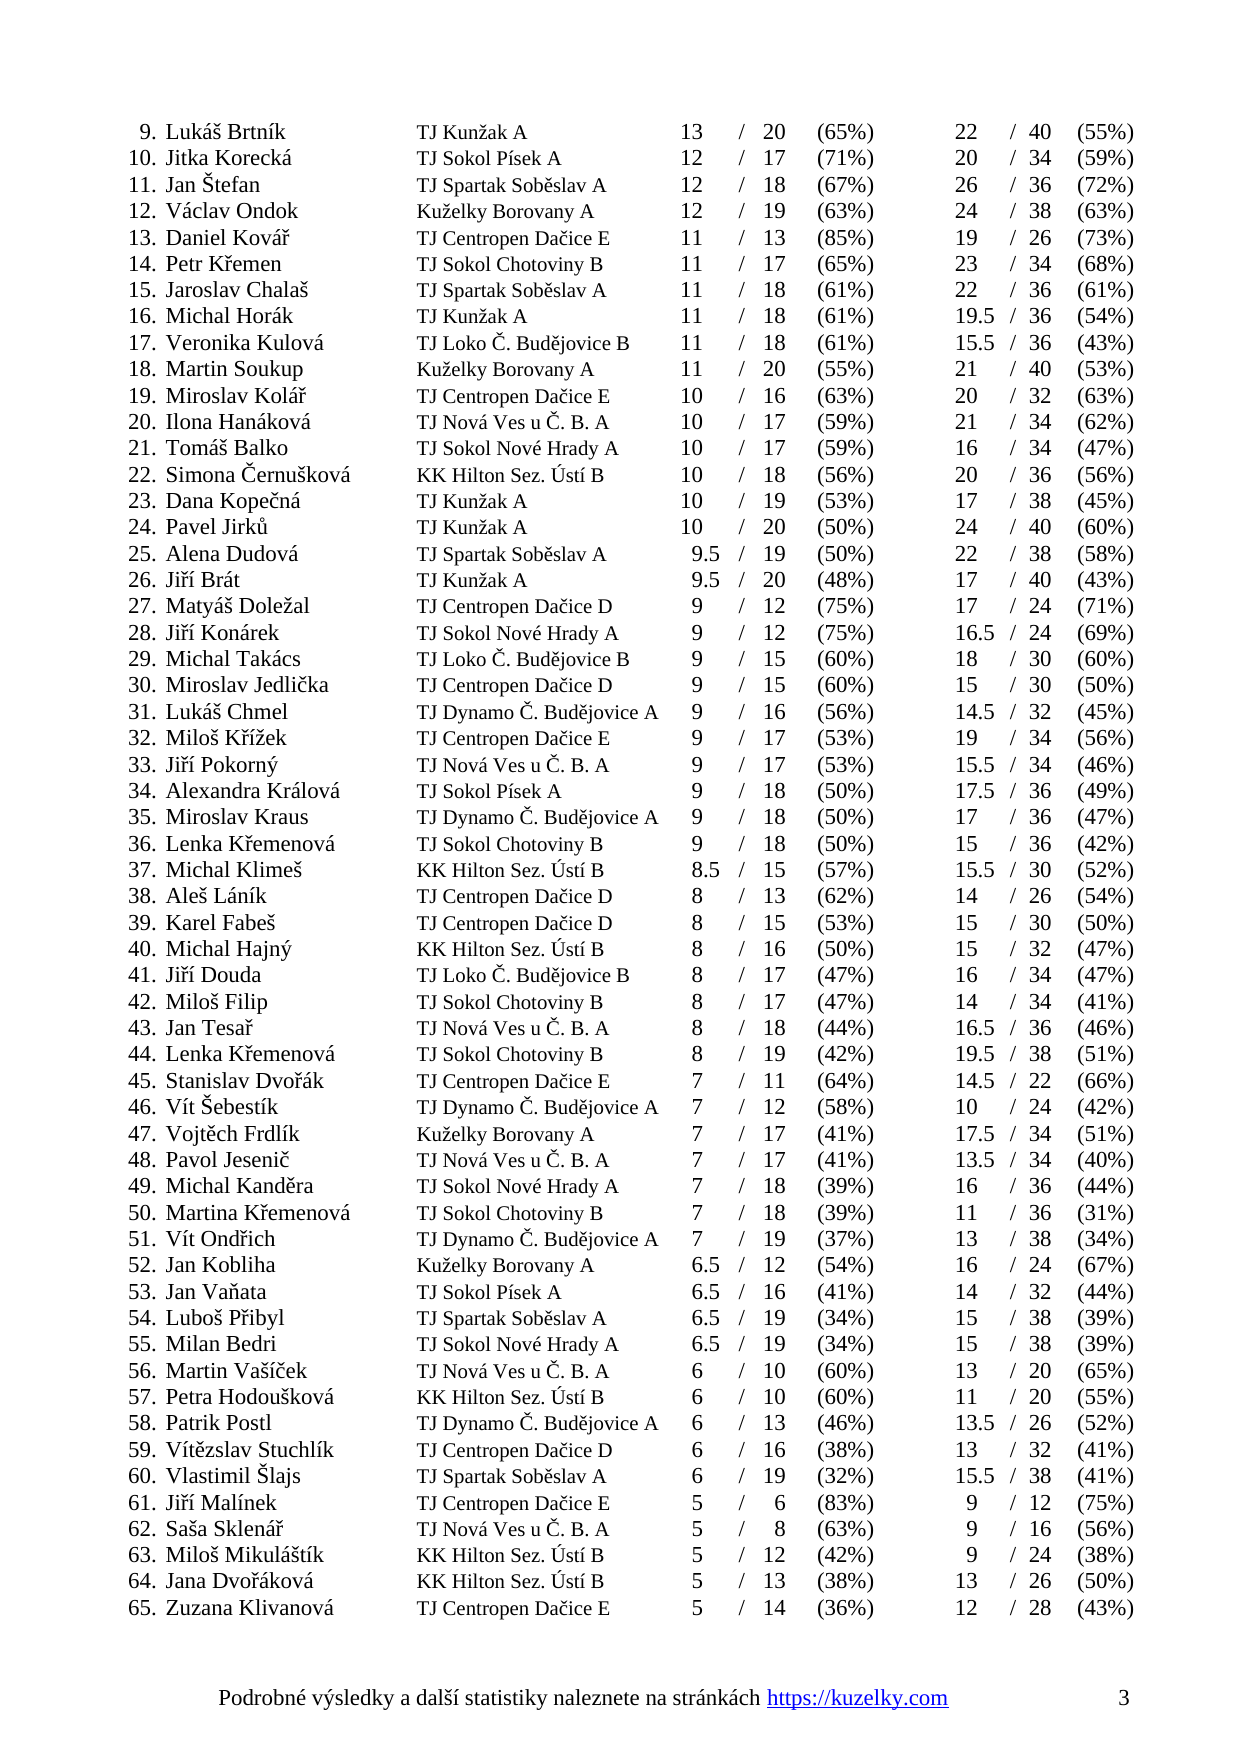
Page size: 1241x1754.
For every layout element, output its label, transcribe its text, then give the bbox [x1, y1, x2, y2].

text 45. Stanislav Dvořák TJ Centropen Dačice E 7 / 11 (64%) 14.5 / 22 (66%) [106, 1067, 1134, 1093]
text 44. Lenka Křemenová TJ Sokol Chotoviny B 8 / 19 (42%) 19.5 / 38 (51%) [106, 1041, 1134, 1067]
text 17. Veronika Kulová TJ Loko Č. Budějovice B 11 / 18 (61%) 15.5 / 36 (43%) [106, 329, 1134, 355]
text 22. Simona Černušková KK Hilton Sez. Ústí B 10 / 18 (56%) 20 / 36 (56%) [106, 461, 1134, 487]
text 48. Pavol Jesenič TJ Nová Ves u Č. B. A 7 / 17 (41%) 13.5 / 34 (40%) [106, 1146, 1134, 1172]
text 46. Vít Šebestík TJ Dynamo Č. Budějovice A 7 / 12 (58%) 10 / 24 (42%) [106, 1093, 1134, 1119]
text 13. Daniel Kovář TJ Centropen Dačice E 11 / 13 (85%) 19 / 26 (73%) [106, 223, 1134, 250]
text 37. Michal Klimeš KK Hilton Sez. Ústí B 8.5 / 15 (57%) 15.5 / 30 (52%) [106, 856, 1134, 882]
text 38. Aleš Láník TJ Centropen Dačice D 8 / 13 (62%) 14 / 26 (54%) [106, 882, 1134, 909]
text 40. Michal Hajný KK Hilton Sez. Ústí B 8 / 16 (50%) 15 / 32 (47%) [106, 935, 1134, 961]
text 19. Miroslav Kolář TJ Centropen Dačice E 10 / 16 (63%) 20 / 32 (63%) [106, 382, 1134, 408]
text 54. Luboš Přibyl TJ Spartak Soběslav A 6.5 / 19 (34%) 15 / 38 (39%) [106, 1304, 1134, 1330]
text 65. Zuzana Klivanová TJ Centropen Dačice E 5 / 14 (36%) 12 / 28 (43%) [106, 1594, 1134, 1620]
text 57. Petra Hodoušková KK Hilton Sez. Ústí B 6 / 10 (60%) 11 / 20 (55%) [106, 1383, 1134, 1409]
text 31. Lukáš Chmel TJ Dynamo Č. Budějovice A 9 / 16 (56%) 14.5 / 32 (45%) [106, 698, 1134, 724]
text 30. Miroslav Jedlička TJ Centropen Dačice D 9 / 15 (60%) 15 / 30 (50%) [106, 672, 1134, 698]
text 39. Karel Fabeš TJ Centropen Dačice D 8 / 15 (53%) 15 / 30 (50%) [106, 909, 1134, 935]
text 32. Miloš Křížek TJ Centropen Dačice E 9 / 17 (53%) 19 / 34 (56%) [106, 724, 1134, 751]
text 34. Alexandra Králová TJ Sokol Písek A 9 / 18 (50%) 17.5 / 36 (49%) [106, 777, 1134, 803]
text 50. Martina Křemenová TJ Sokol Chotoviny B 7 / 18 (39%) 11 / 36 (31%) [106, 1199, 1134, 1225]
text 27. Matyáš Doležal TJ Centropen Dačice D 9 / 12 (75%) 17 / 24 (71%) [106, 592, 1134, 619]
text 23. Dana Kopečná TJ Kunžak A 10 / 19 (53%) 17 / 38 (45%) [106, 487, 1134, 513]
text 61. Jiří Malínek TJ Centropen Dačice E 5 / 6 (83%) 9 / 12 (75%) [106, 1488, 1134, 1515]
text 49. Michal Kanděra TJ Sokol Nové Hrady A 7 / 18 (39%) 16 / 36 (44%) [106, 1172, 1134, 1199]
text 64. Jana Dvořáková KK Hilton Sez. Ústí B 5 / 13 (38%) 13 / 26 (50%) [106, 1568, 1134, 1594]
text 62. Saša Sklenář TJ Nová Ves u Č. B. A 5 / 8 (63%) 9 / 16 (56%) [106, 1515, 1134, 1541]
text 24. Pavel Jirků TJ Kunžak A 10 / 20 (50%) 24 / 40 (60%) [106, 513, 1134, 540]
text 9. Lukáš Brtník TJ Kunžak A 13 / 20 (65%) 22 / 40 (55%) [106, 118, 1134, 144]
text 41. Jiří Douda TJ Loko Č. Budějovice B 8 / 17 (47%) 16 / 34 (47%) [106, 961, 1134, 988]
text 29. Michal Takács TJ Loko Č. Budějovice B 9 / 15 (60%) 18 / 30 (60%) [106, 645, 1134, 672]
text 18. Martin Soukup Kuželky Borovany A 11 / 20 (55%) 21 / 40 (53%) [106, 355, 1134, 382]
text 63. Miloš Mikuláštík KK Hilton Sez. Ústí B 5 / 12 (42%) 9 / 24 (38%) [106, 1541, 1134, 1568]
text 56. Martin Vašíček TJ Nová Ves u Č. B. A 6 / 10 (60%) 13 / 20 (65%) [106, 1357, 1134, 1383]
text 33. Jiří Pokorný TJ Nová Ves u Č. B. A 9 / 17 (53%) 15.5 / 34 (46%) [106, 751, 1134, 777]
text 12. Václav Ondok Kuželky Borovany A 12 / 19 (63%) 24 / 38 (63%) [106, 197, 1134, 223]
text 51. Vít Ondřich TJ Dynamo Č. Budějovice A 7 / 19 (37%) 13 / 38 (34%) [106, 1225, 1134, 1251]
text 21. Tomáš Balko TJ Sokol Nové Hrady A 10 / 17 (59%) 16 / 34 (47%) [106, 434, 1134, 461]
text 47. Vojtěch Frdlík Kuželky Borovany A 7 / 17 (41%) 17.5 / 34 (51%) [106, 1119, 1134, 1146]
text 26. Jiří Brát TJ Kunžak A 9.5 / 20 (48%) 17 / 40 (43%) [106, 566, 1134, 592]
text 43. Jan Tesař TJ Nová Ves u Č. B. A 8 / 18 (44%) 16.5 / 36 (46%) [106, 1014, 1134, 1041]
text 16. Michal Horák TJ Kunžak A 11 / 18 (61%) 19.5 / 36 (54%) [106, 303, 1134, 329]
text 36. Lenka Křemenová TJ Sokol Chotoviny B 9 / 18 (50%) 15 / 36 (42%) [106, 830, 1134, 856]
text 15. Jaroslav Chalaš TJ Spartak Soběslav A 11 / 18 (61%) 22 / 36 (61%) [106, 276, 1134, 303]
text 10. Jitka Korecká TJ Sokol Písek A 12 / 17 (71%) 20 / 34 (59%) [106, 144, 1134, 171]
text 58. Patrik Postl TJ Dynamo Č. Budějovice A 6 / 13 (46%) 13.5 / 26 (52%) [106, 1409, 1134, 1436]
text 55. Milan Bedri TJ Sokol Nové Hrady A 6.5 / 19 (34%) 15 / 38 (39%) [106, 1330, 1134, 1357]
text 59. Vítězslav Stuchlík TJ Centropen Dačice D 6 / 16 (38%) 13 / 32 (41%) [106, 1436, 1134, 1462]
text 60. Vlastimil Šlajs TJ Spartak Soběslav A 6 / 19 (32%) 15.5 / 38 (41%) [106, 1462, 1134, 1488]
text 42. Miloš Filip TJ Sokol Chotoviny B 8 / 17 (47%) 14 / 34 (41%) [106, 988, 1134, 1014]
text 35. Miroslav Kraus TJ Dynamo Č. Budějovice A 9 / 18 (50%) 17 / 36 (47%) [106, 803, 1134, 830]
text 25. Alena Dudová TJ Spartak Soběslav A 9.5 / 19 (50%) 22 / 38 (58%) [106, 540, 1134, 566]
text 53. Jan Vaňata TJ Sokol Písek A 6.5 / 16 (41%) 14 / 32 (44%) [106, 1278, 1134, 1304]
text 28. Jiří Konárek TJ Sokol Nové Hrady A 9 / 12 (75%) 16.5 / 24 (69%) [106, 619, 1134, 645]
text 52. Jan Kobliha Kuželky Borovany A 6.5 / 12 (54%) 16 / 24 (67%) [106, 1251, 1134, 1278]
text 14. Petr Křemen TJ Sokol Chotoviny B 11 / 17 (65%) 23 / 34 (68%) [106, 250, 1134, 276]
text 11. Jan Štefan TJ Spartak Soběslav A 12 / 18 (67%) 26 / 36 (72%) [106, 171, 1134, 197]
text 20. Ilona Hanáková TJ Nová Ves u Č. B. A 10 / 17 (59%) 21 / 34 (62%) [106, 408, 1134, 434]
